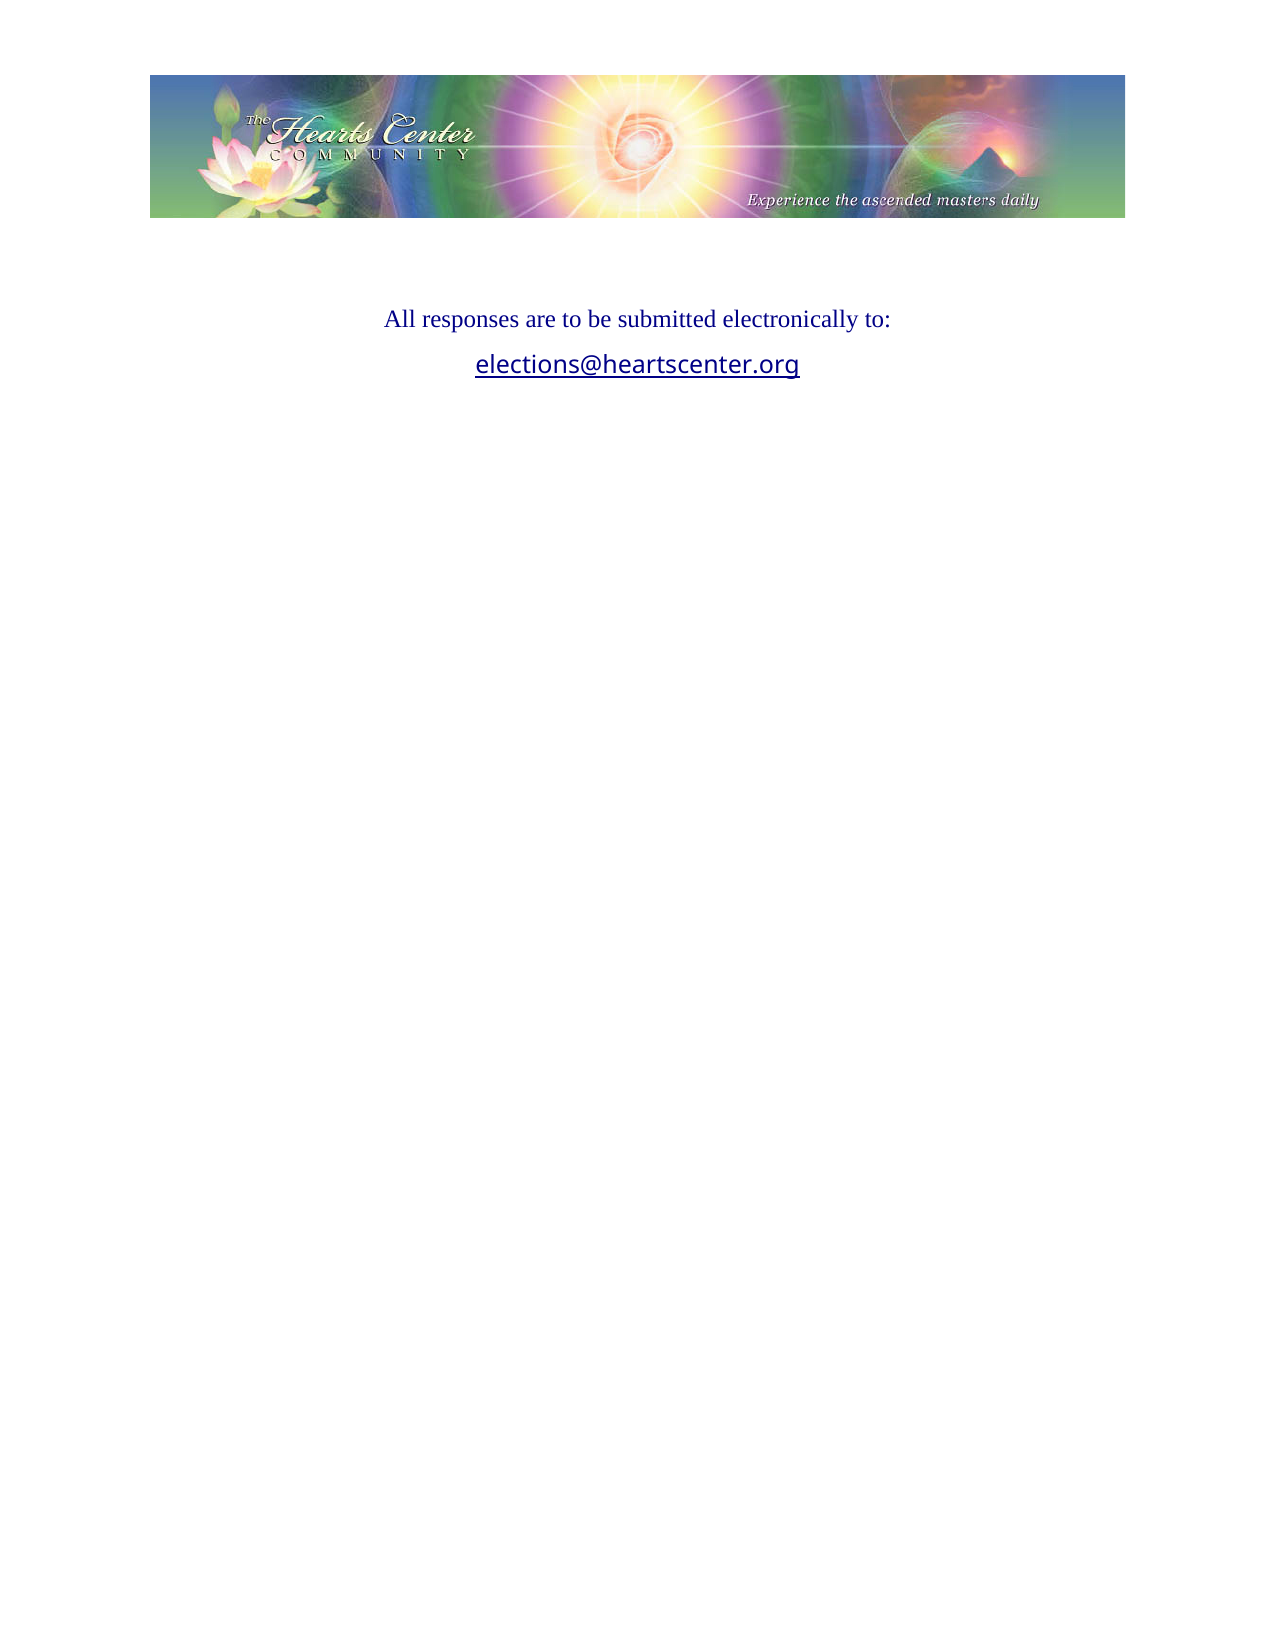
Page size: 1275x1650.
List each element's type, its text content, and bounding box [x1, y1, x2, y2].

picture [150, 75, 1125, 218]
text elections@heartscenter.org [150, 355, 1125, 378]
text All responses are to be submitted electronically to: [150, 309, 1125, 332]
